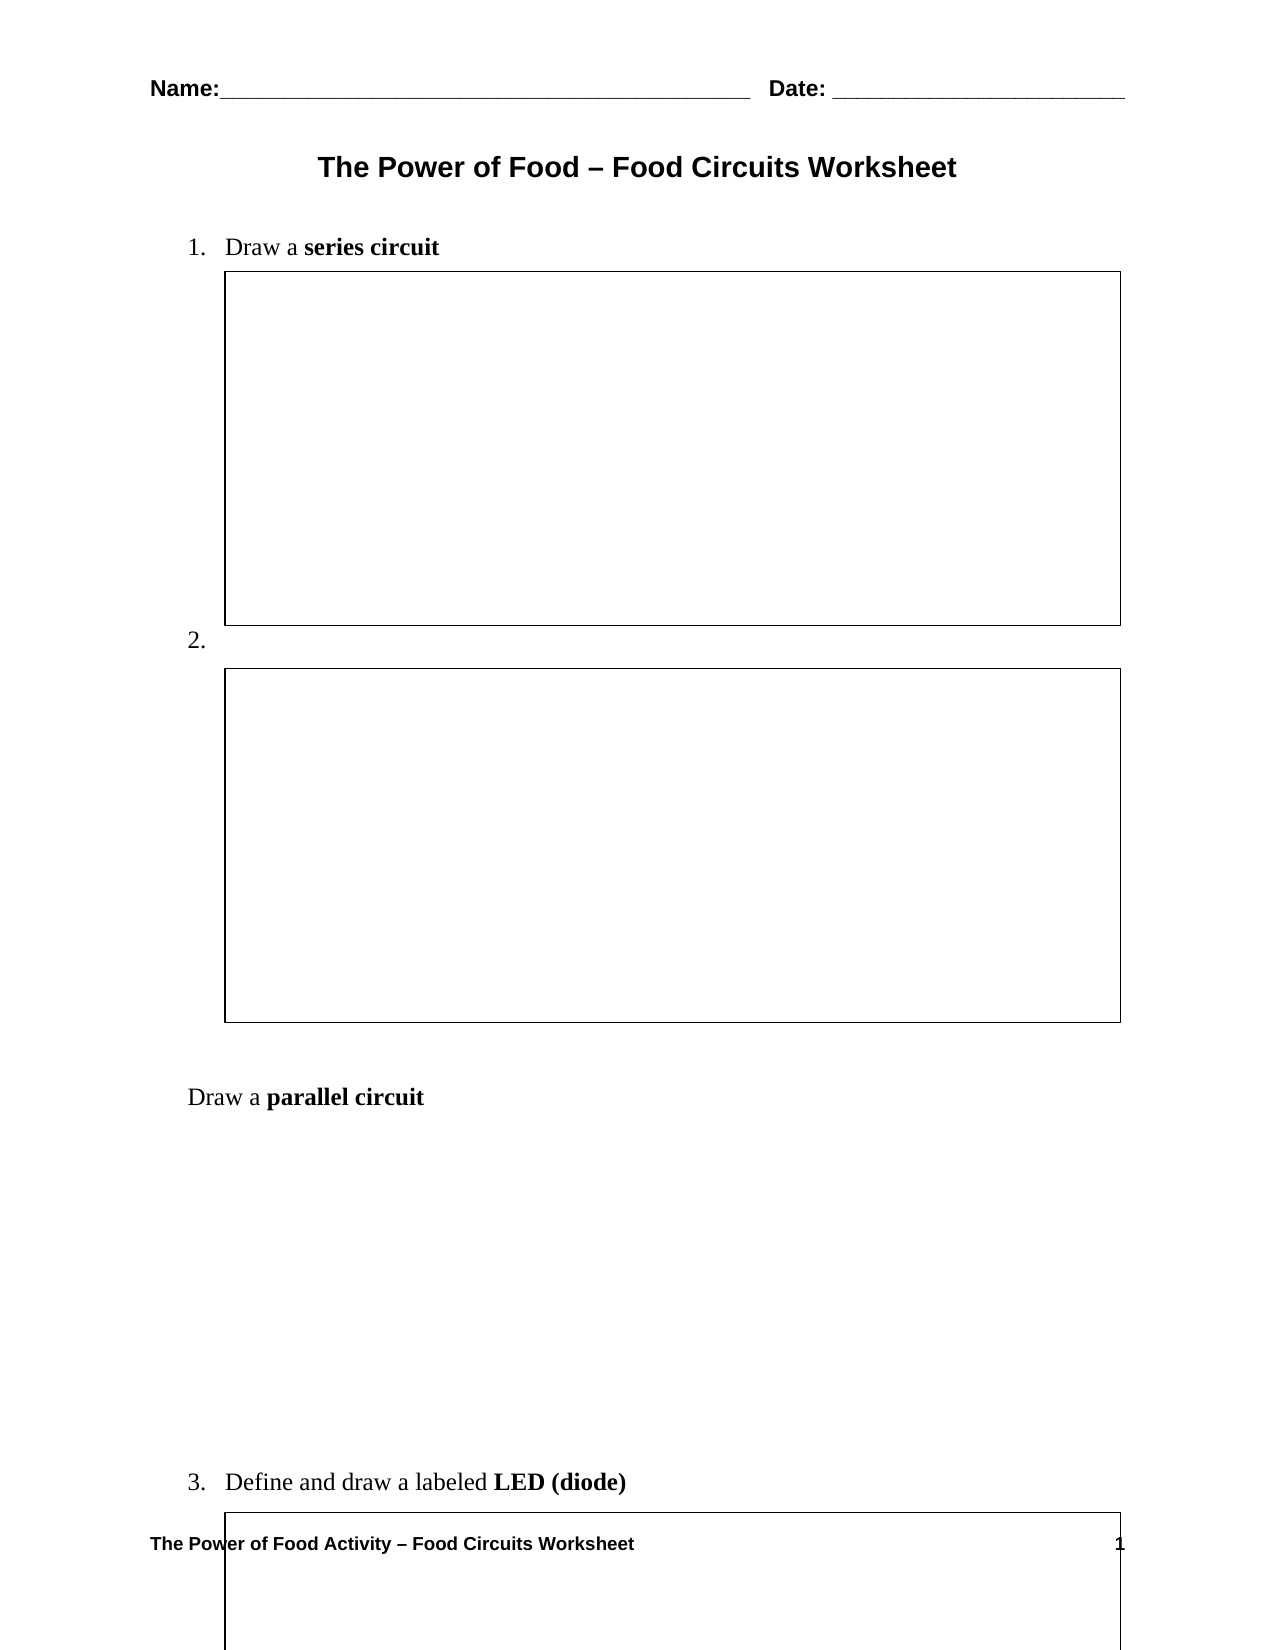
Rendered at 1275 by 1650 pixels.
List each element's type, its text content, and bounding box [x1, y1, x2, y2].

list Draw a series circuit [187, 232, 1125, 261]
list Draw a parallel circuit [187, 626, 1125, 1111]
list Define and draw a labeled LED (diode) [187, 1467, 1125, 1496]
text The Power of Food – Food Circuits Worksheet [150, 150, 1125, 183]
